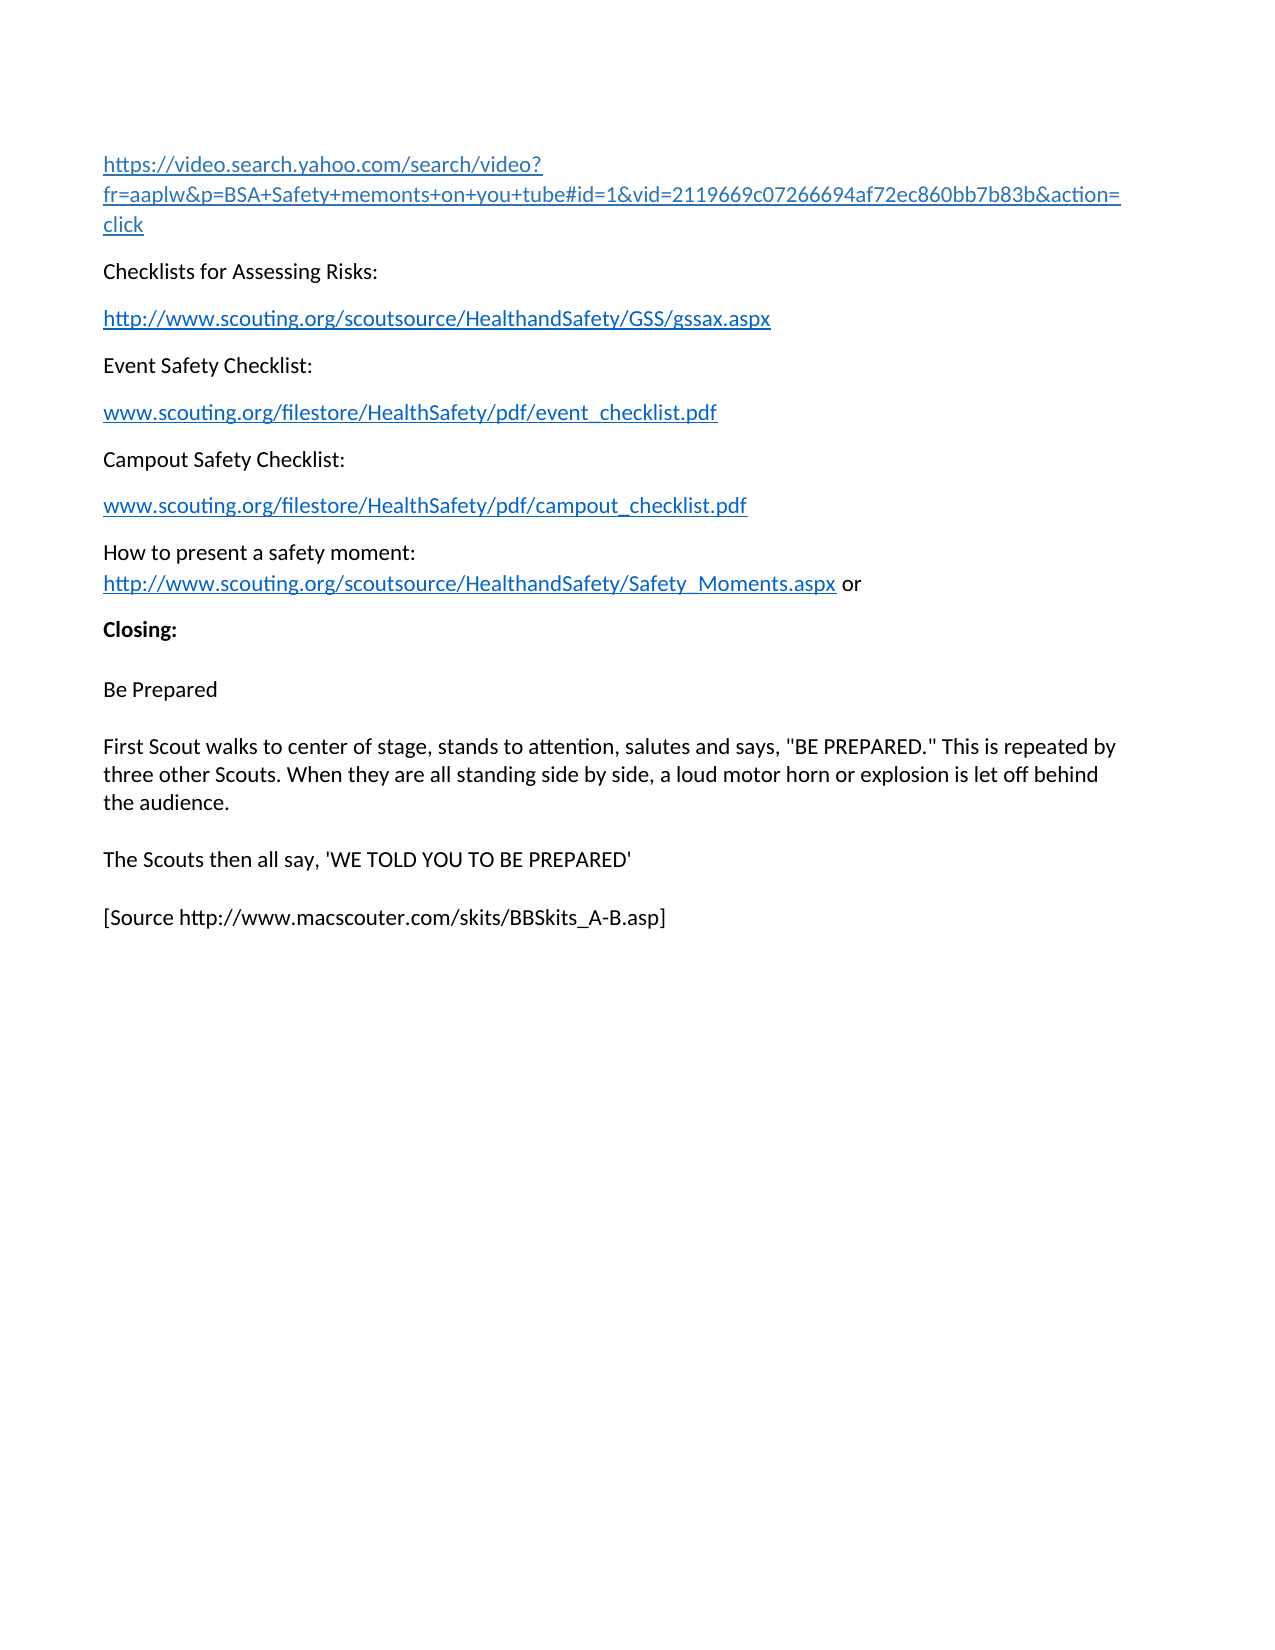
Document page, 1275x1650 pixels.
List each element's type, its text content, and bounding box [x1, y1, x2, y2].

text Be Prepared [103, 675, 1125, 703]
text www.scouting.org/filestore/HealthSafety/pdf/event_checklist.pdf [103, 398, 1125, 426]
text Closing: [103, 616, 1125, 644]
text [Source http://www.macscouter.com/skits/BBSkits_A-B.asp] [103, 903, 1125, 931]
text www.scouting.org/filestore/HealthSafety/pdf/campout_checklist.pdf [103, 492, 1125, 520]
text The Scouts then all say, 'WE TOLD YOU TO BE PREPARED' [103, 845, 1125, 873]
text https://video.search.yahoo.com/search/video?fr=aaplw&p=BSA+Safety+memonts+on+you+tube#id=1&vid=2119669c07266694af72ec860bb7b83b&action=click [103, 150, 1125, 238]
text Event Safety Checklist: [103, 351, 1125, 379]
text How to present a safety moment: http://www.scouting.org/scoutsource/HealthandSafety/Safety_Moments.aspx or [103, 538, 1125, 597]
text Checklists for Assessing Risks: [103, 257, 1125, 285]
text Campout Safety Checklist: [103, 445, 1125, 473]
text http://www.scouting.org/scoutsource/HealthandSafety/GSS/gssax.aspx [103, 304, 1125, 332]
text First Scout walks to center of stage, stands to attention, salutes and says, "BE PREPARED." This is repeated by three other Scouts. When they are all standing side by side, a loud motor horn or explosion is let off behind the audience. [103, 732, 1125, 816]
